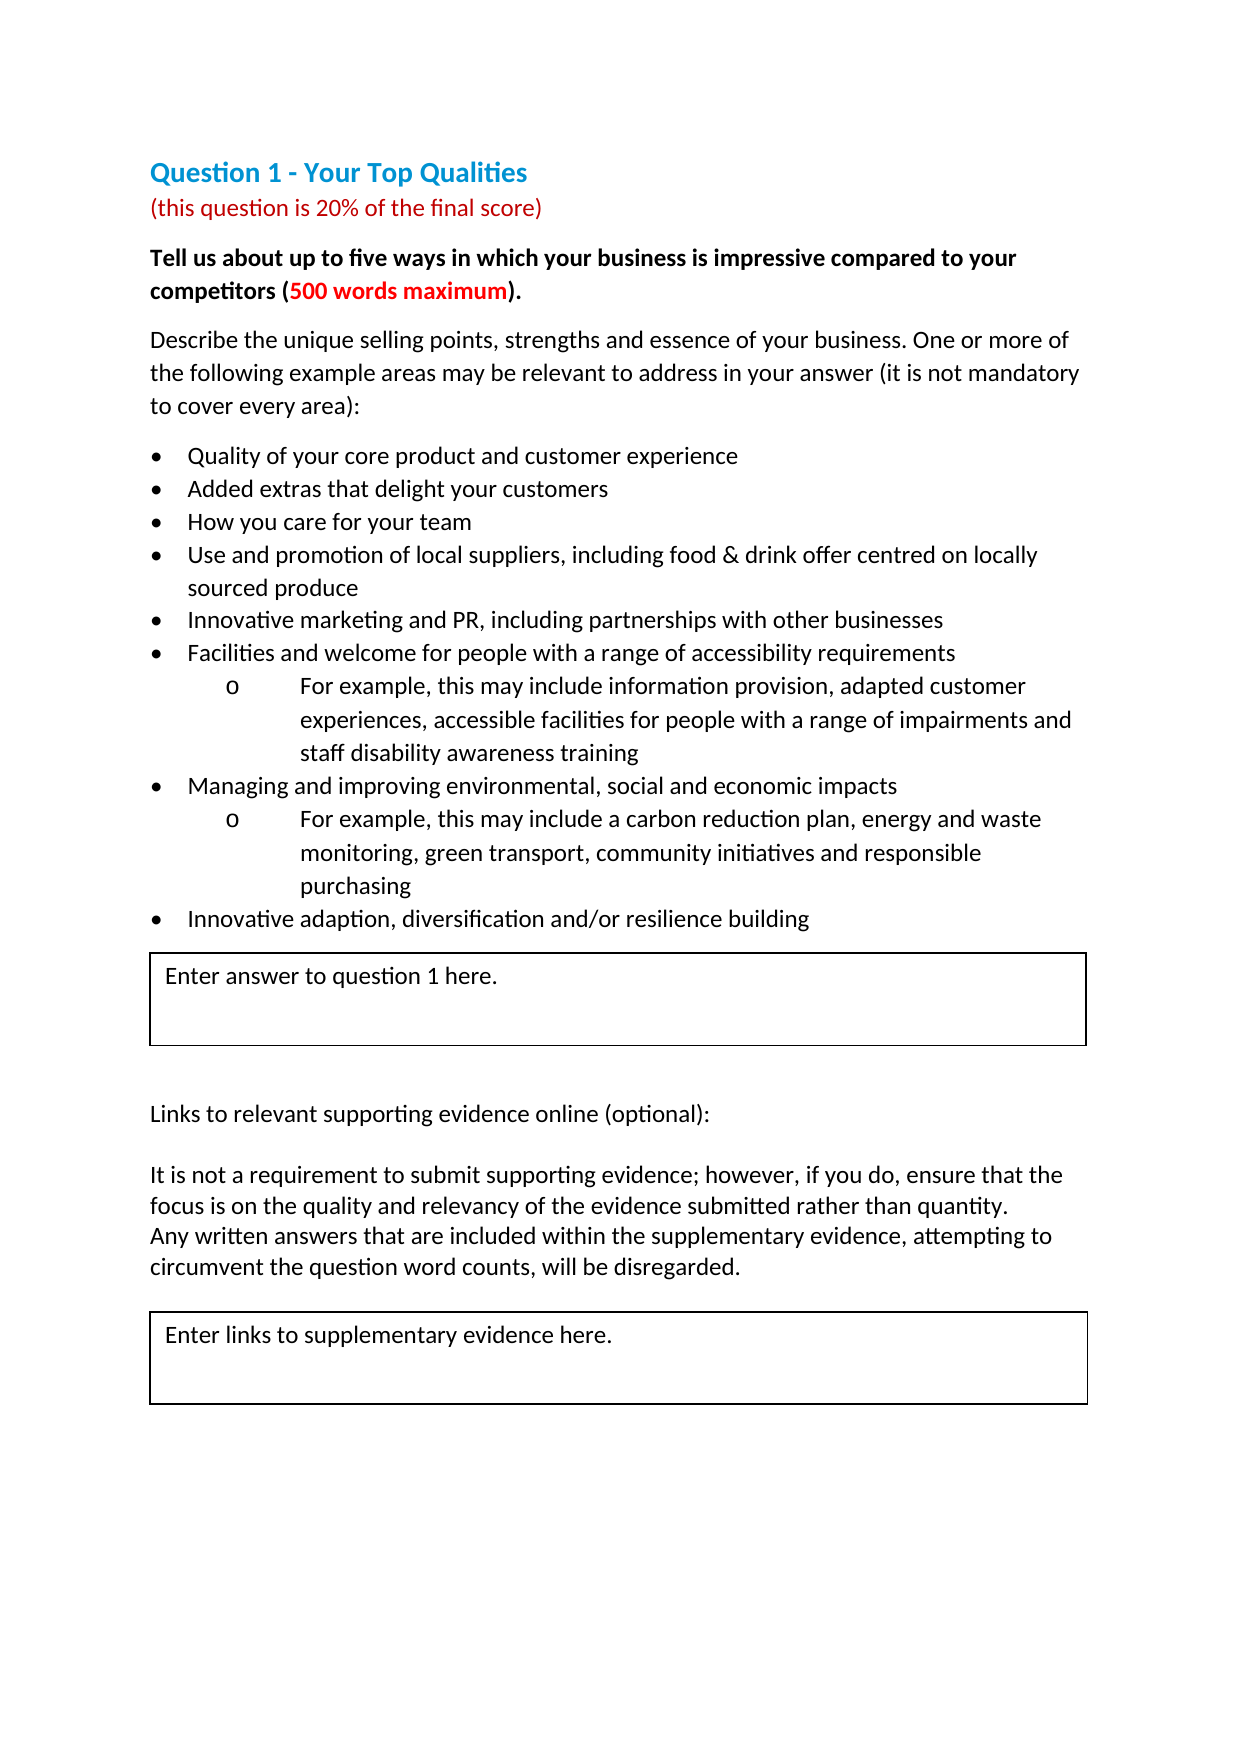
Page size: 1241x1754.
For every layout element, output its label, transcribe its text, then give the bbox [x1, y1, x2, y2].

list How you care for your team [150, 506, 1090, 536]
subtitle Question 1 - Your Top Qualities [150, 154, 1090, 190]
text (this question is 20% of the final score) [150, 193, 1090, 223]
text Links to relevant supporting evidence online (optional): [150, 1098, 1090, 1129]
text Describe the unique selling points, strengths and essence of your business. One or more of the following example areas may be relevant to address in your answer (it is not mandatory to cover every area): [150, 325, 1090, 421]
list For example, this may include a carbon reduction plan, energy and waste monitoring, green transport, community initiatives and responsible purchasing [225, 803, 1090, 901]
list Facilities and welcome for people with a range of accessibility requirements [150, 638, 1090, 668]
text It is not a requirement to submit supporting evidence; however, if you do, ensure that the focus is on the quality and relevancy of the evidence submitted rather than quantity. [150, 1159, 1090, 1220]
list Managing and improving environmental, social and economic impacts [150, 771, 1090, 801]
list Added extras that delight your customers [150, 473, 1090, 503]
list Innovative adaption, diversification and/or resilience building [150, 903, 1090, 934]
list For example, this may include information provision, adapted customer experiences, accessible facilities for people with a range of impairments and staff disability awareness training [225, 671, 1090, 768]
text Any written answers that are included within the supplementary evidence, attempting to circumvent the question word counts, will be disregarded. [150, 1220, 1090, 1281]
list Innovative marketing and PR, including partnerships with other businesses [150, 605, 1090, 635]
text Tell us about up to five ways in which your business is impressive compared to your competitors (500 words maximum). [150, 242, 1090, 306]
list Quality of your core product and customer experience [150, 440, 1090, 471]
list Use and promotion of local suppliers, including food & drink offer centred on locally sourced produce [150, 539, 1090, 602]
